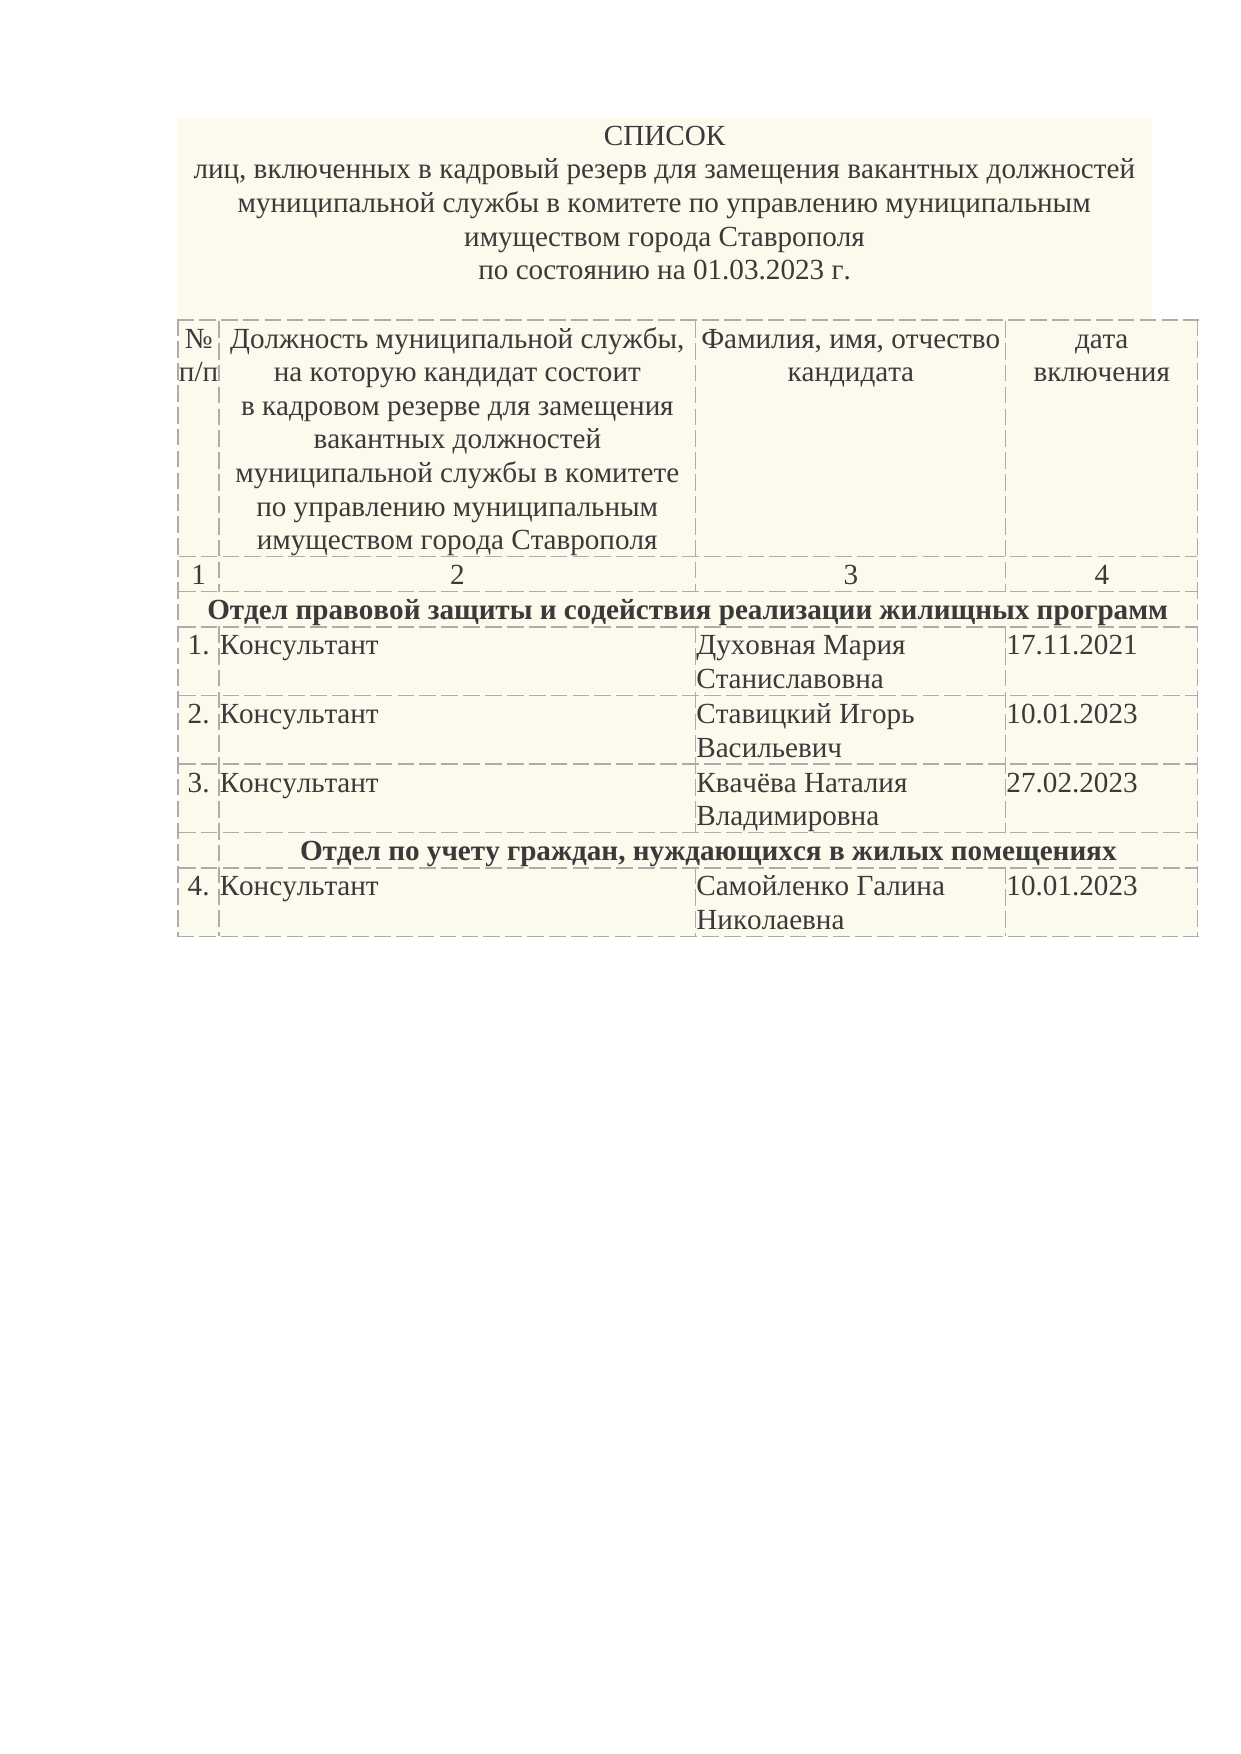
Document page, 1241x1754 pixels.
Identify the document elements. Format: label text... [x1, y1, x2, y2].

table_cell 17.11.2021 [1006, 626, 1198, 694]
table_cell 10.01.2023 [1006, 867, 1198, 936]
table_cell Консультант [219, 763, 696, 832]
table_header дата включения [1006, 319, 1198, 556]
table_cell Духовная Мария Станиславовна [696, 626, 1006, 694]
table_header Фамилия, имя, отчество кандидата [696, 319, 1006, 556]
table_cell 1. [178, 626, 219, 694]
table_cell Квачёва Наталия Владимировна [696, 763, 1006, 832]
table_header Должность муниципальной службы, на которую кандидат состоит в кадровом резерве для замещения вакантных должностей муниципальной службы в комитете по управлению муниципальным имуществом города Ставрополя [219, 319, 696, 556]
table_cell Консультант [219, 695, 696, 763]
table_cell 3 [696, 556, 1006, 591]
table_cell 27.02.2023 [1006, 763, 1198, 832]
table_cell Отдел правовой защиты и содействия реализации жилищных программ [178, 591, 1198, 626]
table_cell Консультант [219, 626, 696, 694]
table_cell 3. [178, 763, 219, 832]
table_cell 4. [178, 867, 219, 936]
table_header № п/п [178, 319, 219, 556]
table_cell Консультант [219, 867, 696, 936]
text СПИСОК [177, 118, 1152, 152]
text по состоянию на 01.03.2023 г. [177, 252, 1152, 286]
table_cell Отдел по учету граждан, нуждающихся в жилых помещениях [219, 832, 1198, 867]
table_cell Самойленко Галина Николаевна [696, 867, 1006, 936]
table_cell 10.01.2023 [1006, 695, 1198, 763]
table_cell 4 [1006, 556, 1198, 591]
table_cell 1 [178, 556, 219, 591]
table_cell 2. [178, 695, 219, 763]
table_cell [178, 832, 219, 867]
table_cell 2 [219, 556, 696, 591]
text лиц, включенных в кадровый резерв для замещения вакантных должностей муниципальной службы в комитете по управлению муниципальным имуществом города Ставрополя [177, 152, 1152, 252]
table_cell Ставицкий Игорь Васильевич [696, 695, 1006, 763]
